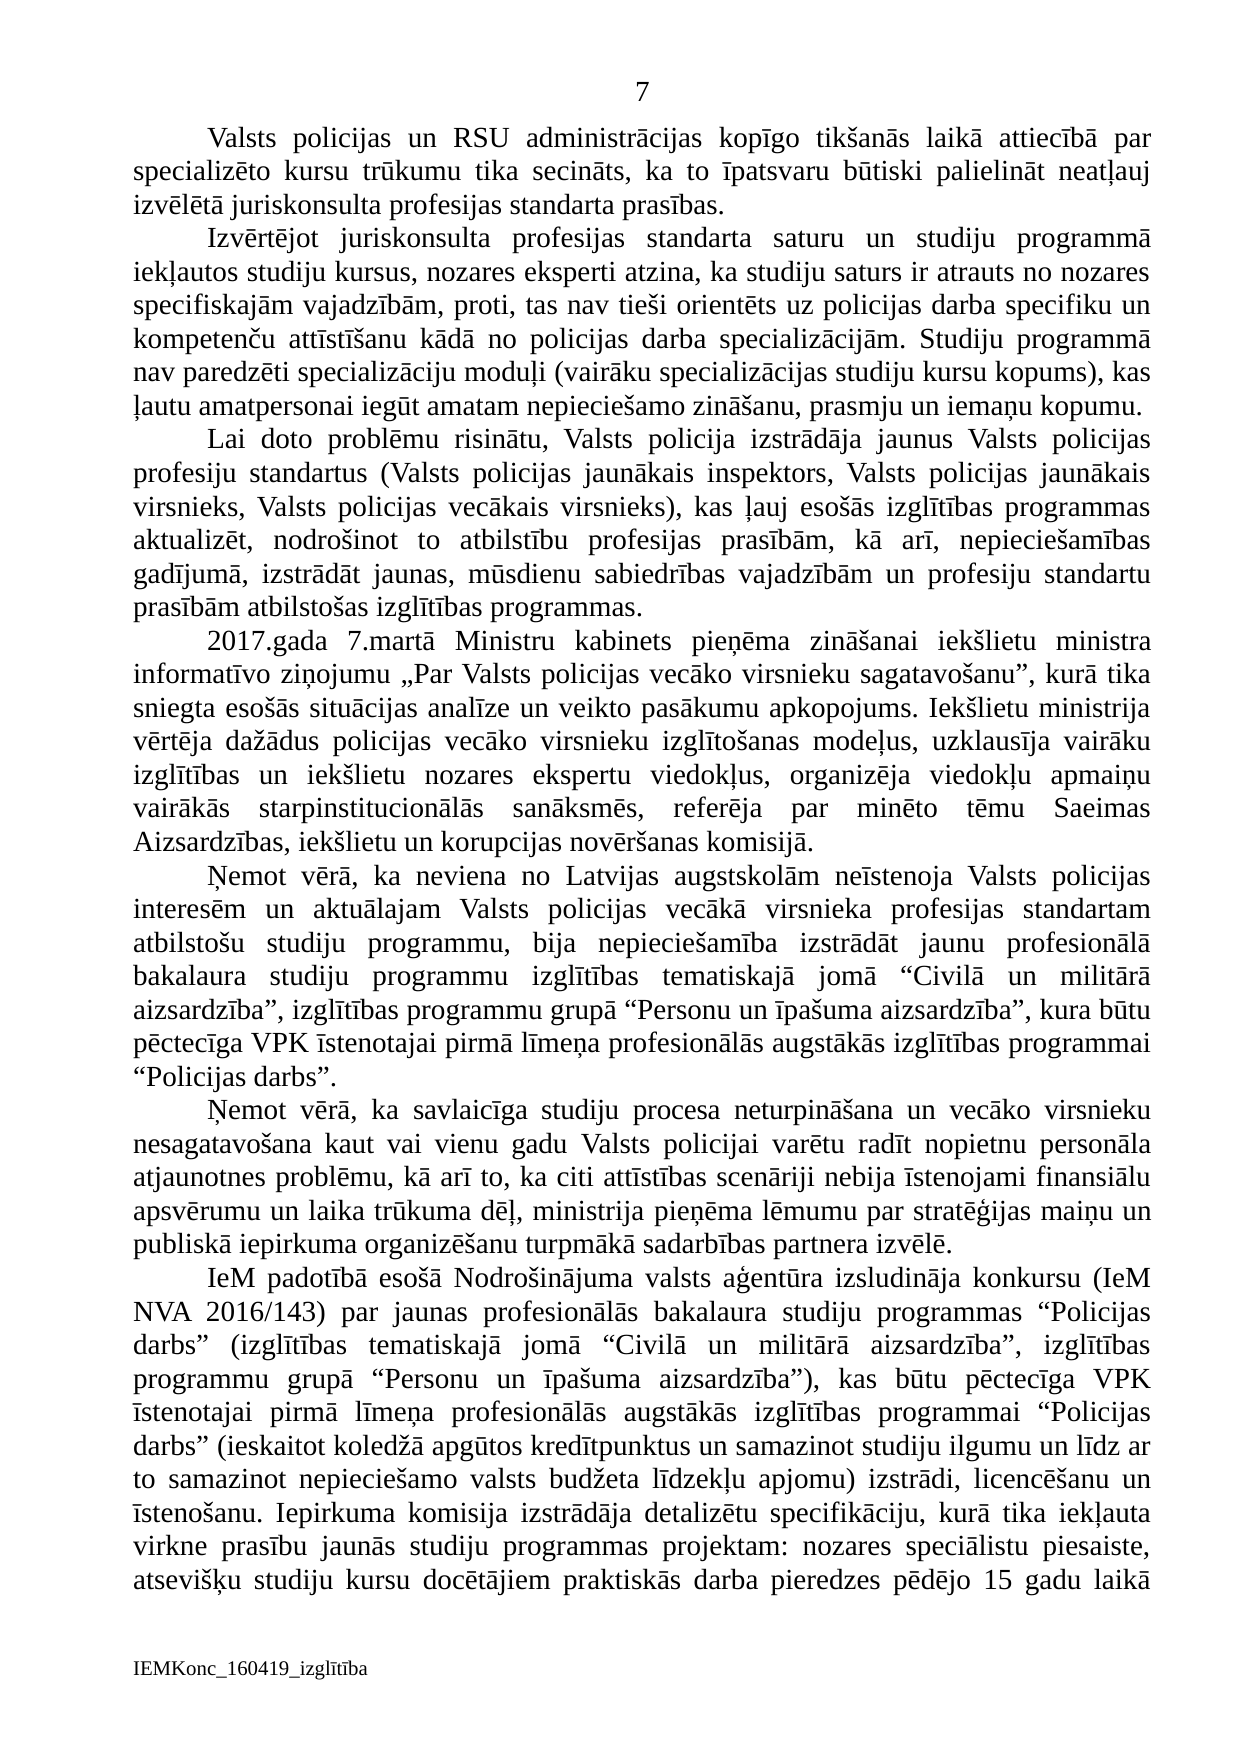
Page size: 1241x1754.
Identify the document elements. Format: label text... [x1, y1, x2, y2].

text 2017.gada 7.martā Ministru kabinets pieņēma zināšanai iekšlietu ministra informatīvo ziņojumu „Par Valsts policijas vecāko virsnieku sagatavošanu”, kurā tika sniegta esošās situācijas analīze un veikto pasākumu apkopojums. Iekšlietu ministrija vērtēja dažādus policijas vecāko virsnieku izglītošanas modeļus, uzklausīja vairāku izglītības un iekšlietu nozares ekspertu viedokļus, organizēja viedokļu apmaiņu vairākās starpinstitucionālās sanāksmēs, referēja par minēto tēmu Saeimas Aizsardzības, iekšlietu un korupcijas novēršanas komisijā. [133, 623, 1152, 858]
text Izvērtējot juriskonsulta profesijas standarta saturu un studiju programmā iekļautos studiju kursus, nozares eksperti atzina, ka studiju saturs ir atrauts no nozares specifiskajām vajadzībām, proti, tas nav tieši orientēts uz policijas darba specifiku un kompetenču attīstīšanu kādā no policijas darba specializācijām. Studiju programmā nav paredzēti specializāciju moduļi (vairāku specializācijas studiju kursu kopums), kas ļautu amatpersonai iegūt amatam nepieciešamo zināšanu, prasmju un iemaņu kopumu. [133, 220, 1152, 422]
text Ņemot vērā, ka savlaicīga studiju procesa neturpināšana un vecāko virsnieku nesagatavošana kaut vai vienu gadu Valsts policijai varētu radīt nopietnu personāla atjaunotnes problēmu, kā arī to, ka citi attīstības scenāriji nebija īstenojami finansiālu apsvērumu un laika trūkuma dēļ, ministrija pieņēma lēmumu par stratēģijas maiņu un publiskā iepirkuma organizēšanu turpmākā sadarbības partnera izvēlē. [133, 1092, 1152, 1260]
text Ņemot vērā, ka neviena no Latvijas augstskolām neīstenoja Valsts policijas interesēm un aktuālajam Valsts policijas vecākā virsnieka profesijas standartam atbilstošu studiju programmu, bija nepieciešamība izstrādāt jaunu profesionālā bakalaura studiju programmu izglītības tematiskajā jomā “Civilā un militārā aizsardzība”, izglītības programmu grupā “Personu un īpašuma aizsardzība”, kura būtu pēctecīga VPK īstenotajai pirmā līmeņa profesionālās augstākās izglītības programmai “Policijas darbs”. [133, 858, 1152, 1092]
text Lai doto problēmu risinātu, Valsts policija izstrādāja jaunus Valsts policijas profesiju standartus (Valsts policijas jaunākais inspektors, Valsts policijas jaunākais virsnieks, Valsts policijas vecākais virsnieks), kas ļauj esošās izglītības programmas aktualizēt, nodrošinot to atbilstību profesijas prasībām, kā arī, nepieciešamības gadījumā, izstrādāt jaunas, mūsdienu sabiedrības vajadzībām un profesiju standartu prasībām atbilstošas izglītības programmas. [133, 422, 1152, 623]
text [133, 1260, 1152, 1596]
text Valsts policijas un RSU administrācijas kopīgo tikšanās laikā attiecībā par specializēto kursu trūkumu tika secināts, ka to īpatsvaru būtiski palielināt neatļauj izvēlētā juriskonsulta profesijas standarta prasības. [133, 120, 1152, 220]
